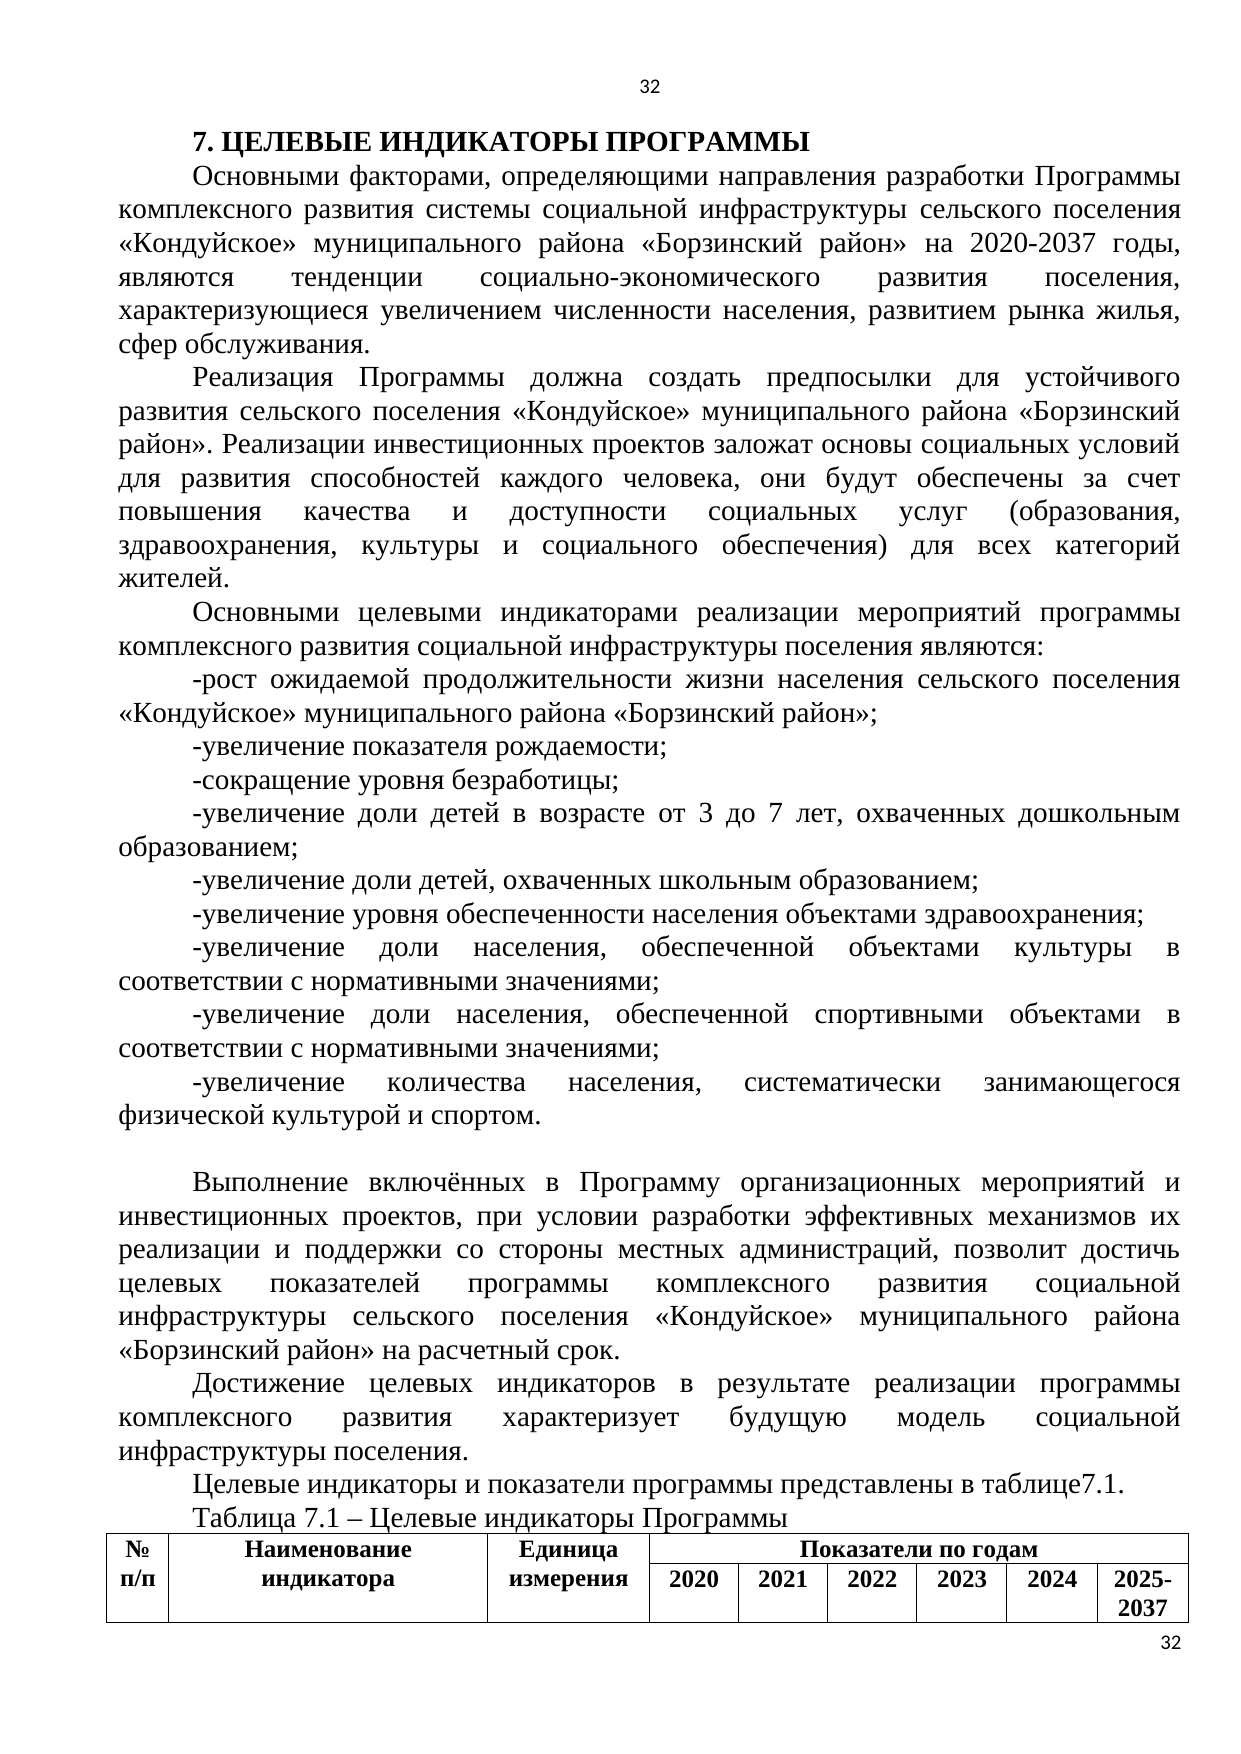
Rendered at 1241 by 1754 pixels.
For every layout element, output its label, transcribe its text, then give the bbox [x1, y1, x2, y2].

table_cell 2025-2037 [1098, 1564, 1188, 1622]
text -увеличение показателя рождаемости; [118, 728, 1181, 762]
text -увеличение доли детей в возрасте от 3 до 7 лет, охваченных дошкольным образованием; [118, 795, 1181, 862]
table_cell 2023 [917, 1564, 1006, 1622]
table_header № п/п [107, 1534, 168, 1622]
text -рост ожидаемой продолжительности жизни населения сельского поселения «Кондуйское» муниципального района «Борзинский район»; [118, 661, 1181, 728]
text -увеличение доли детей, охваченных школьным образованием; [118, 862, 1181, 896]
table_header Показатели по годам [650, 1534, 1188, 1563]
table_cell 2020 [650, 1564, 738, 1622]
table_cell 2022 [828, 1564, 916, 1622]
text 7. ЦЕЛЕВЫЕ ИНДИКАТОРЫ ПРОГРАММЫ [118, 124, 1181, 158]
text -увеличение уровня обеспеченности населения объектами здравоохранения; [118, 896, 1181, 929]
text Основными факторами, определяющими направления разработки Программы комплексного развития системы социальной инфраструктуры сельского поселения «Кондуйское» муниципального района «Борзинский район» на 2020-2037 годы, являются тенденции социально-экономического развития поселения, характеризующиеся увеличением численности населения, развитием рынка жилья, сфер обслуживания. [118, 158, 1181, 359]
text Выполнение включённых в Программу организационных мероприятий и инвестиционных проектов, при условии разработки эффективных механизмов их реализации и поддержки со стороны местных администраций, позволит достичь целевых показателей программы комплексного развития социальной инфраструктуры сельского поселения «Кондуйское» муниципального района «Борзинский район» на расчетный срок. [118, 1164, 1181, 1366]
text -сокращение уровня безработицы; [118, 762, 1181, 795]
text -увеличение количества населения, систематически занимающегося физической культурой и спортом. [118, 1064, 1181, 1131]
text Достижение целевых индикаторов в результате реализации программы комплексного развития характеризует будущую модель социальной инфраструктуры поселения. [118, 1366, 1181, 1466]
text Таблица 7.1 – Целевые индикаторы Программы [118, 1500, 1181, 1533]
table_cell 2024 [1007, 1564, 1097, 1622]
text -увеличение доли населения, обеспеченной объектами культуры в соответствии с нормативными значениями; [118, 929, 1181, 997]
text -увеличение доли населения, обеспеченной спортивными объектами в соответствии с нормативными значениями; [118, 997, 1181, 1064]
table_header Единица измерения [488, 1534, 649, 1622]
text Основными целевыми индикаторами реализации мероприятий программы комплексного развития социальной инфраструктуры поселения являются: [118, 594, 1181, 661]
table_header Наименование индикатора [169, 1534, 487, 1622]
text Реализация Программы должна создать предпосылки для устойчивого развития сельского поселения «Кондуйское» муниципального района «Борзинский район». Реализации инвестиционных проектов заложат основы социальных условий для развития способностей каждого человека, они будут обеспечены за счет повышения качества и доступности социальных услуг (образования, здравоохранения, культуры и социального обеспечения) для всех категорий жителей. [118, 359, 1181, 594]
table_cell 2021 [739, 1564, 827, 1622]
text Целевые индикаторы и показатели программы представлены в таблице7.1. [118, 1466, 1181, 1500]
